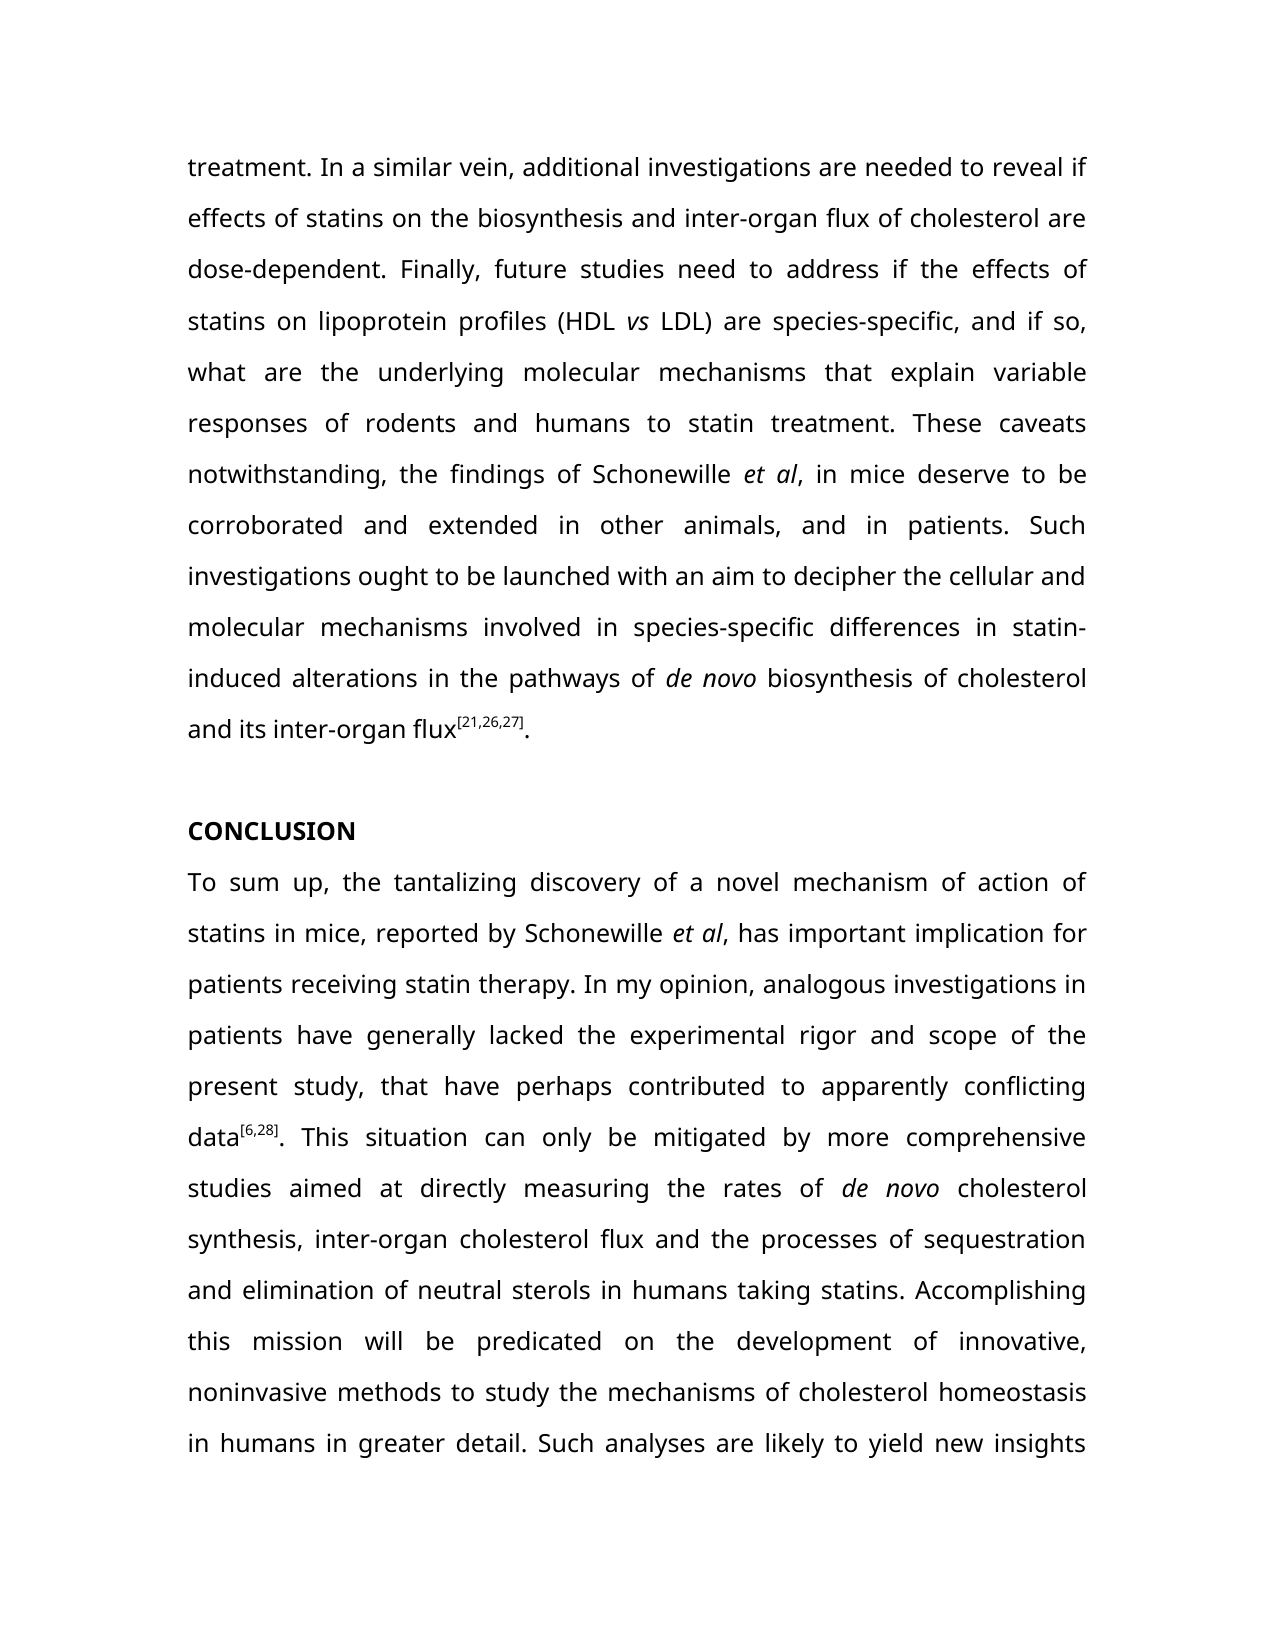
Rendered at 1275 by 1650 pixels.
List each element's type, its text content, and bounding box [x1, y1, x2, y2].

text CONCLUSION [187, 813, 1087, 848]
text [187, 864, 1087, 1460]
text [187, 150, 1087, 746]
